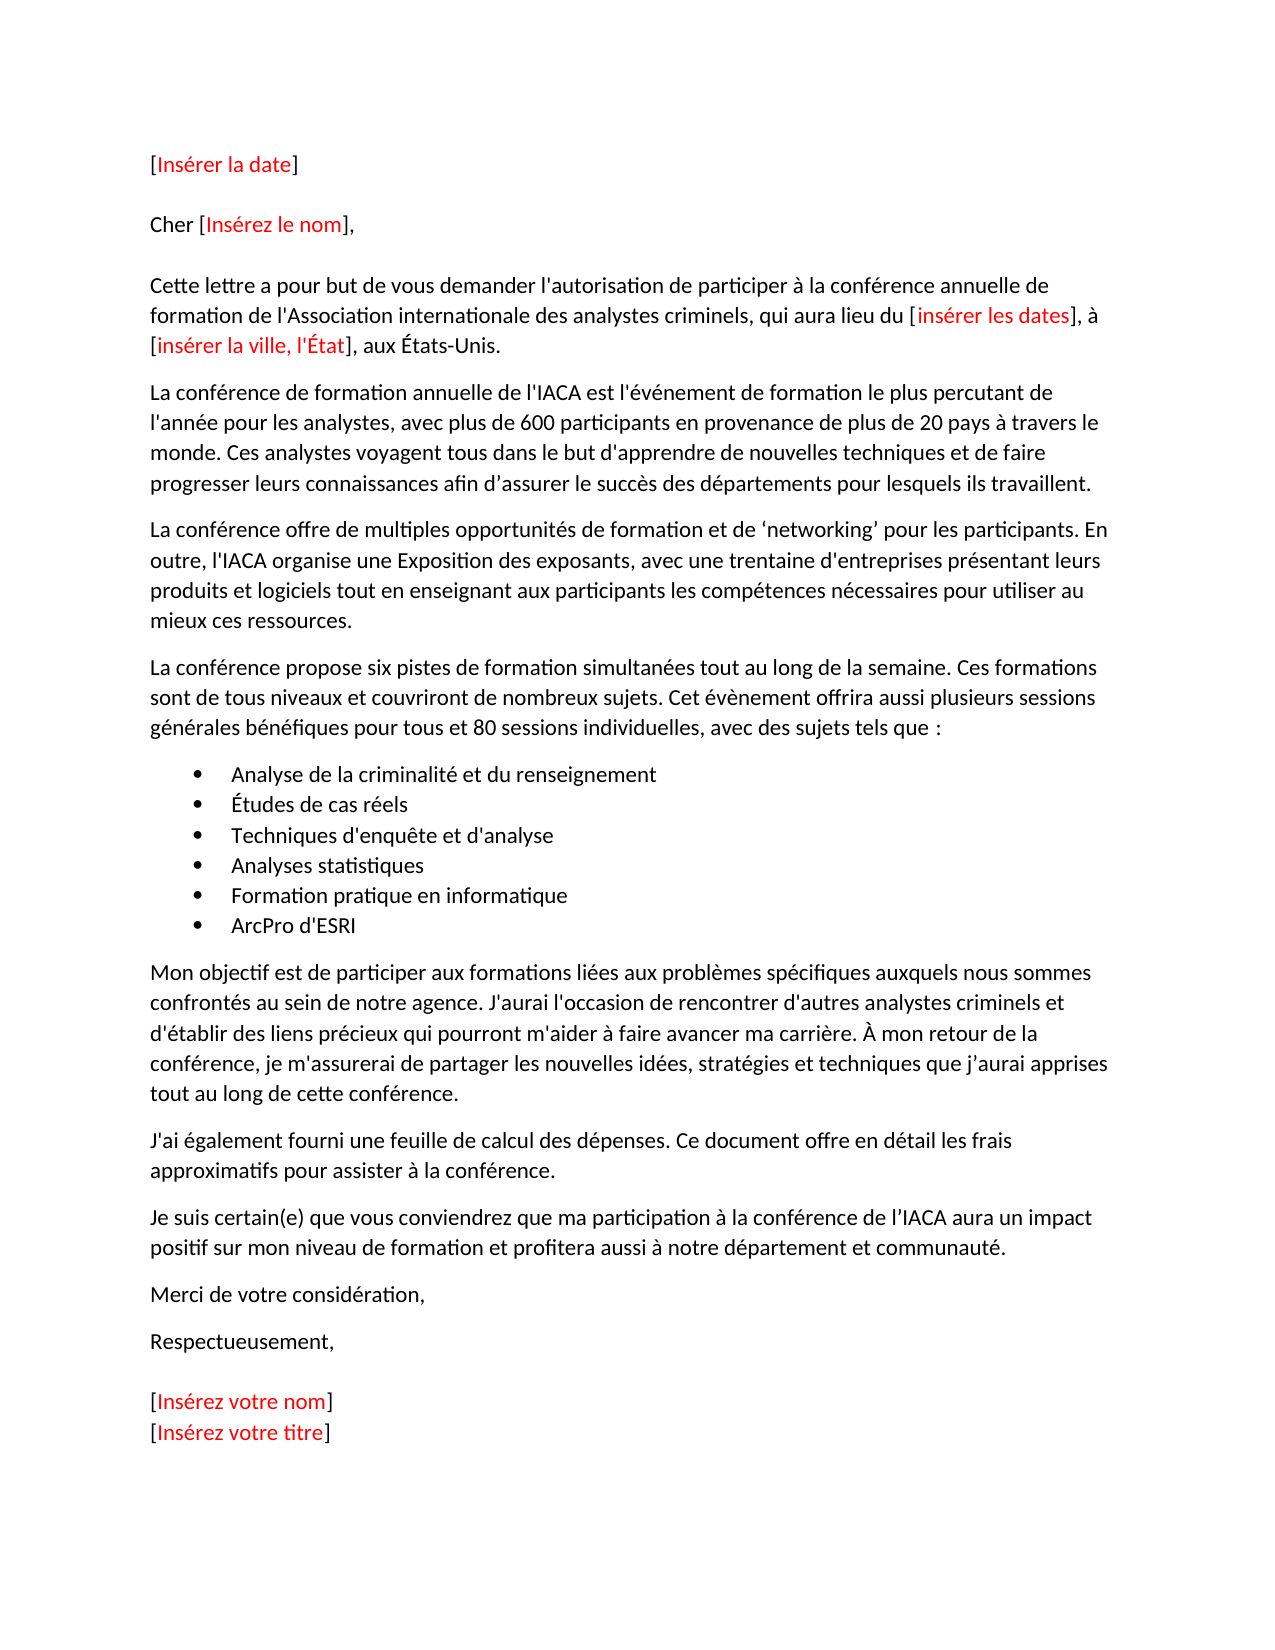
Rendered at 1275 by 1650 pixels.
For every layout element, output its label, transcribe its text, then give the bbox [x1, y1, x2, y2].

text J'ai également fourni une feuille de calcul des dépenses. Ce document offre en détail les frais approximatifs pour assister à la conférence. [150, 1126, 1125, 1184]
list Analyses statistiques [194, 851, 1125, 879]
text [Insérez votre nom] [150, 1387, 1125, 1416]
list Études de cas réels [194, 791, 1125, 819]
list Analyse de la criminalité et du renseignement [194, 760, 1125, 788]
text Merci de votre considération, [150, 1280, 1125, 1308]
text Mon objectif est de participer aux formations liées aux problèmes spécifiques auxquels nous sommes confrontés au sein de notre agence. J'aurai l'occasion de rencontrer d'autres analystes criminels et d'établir des liens précieux qui pourront m'aider à faire avancer ma carrière. À mon retour de la conférence, je m'assurerai de partager les nouvelles idées, stratégies et techniques que j’aurai apprises tout au long de cette conférence. [150, 958, 1125, 1107]
text [Insérer la date] [150, 150, 1125, 178]
text Respectueusement, [150, 1327, 1125, 1355]
text [Insérez votre titre] [150, 1418, 1125, 1446]
text La conférence propose six pistes de formation simultanées tout au long de la semaine. Ces formations sont de tous niveaux et couvriront de nombreux sujets. Cet évènement offrira aussi plusieurs sessions générales bénéfiques pour tous et 80 sessions individuelles, avec des sujets tels que : [150, 653, 1125, 742]
text La conférence de formation annuelle de l'IACA est l'événement de formation le plus percutant de l'année pour les analystes, avec plus de 600 participants en provenance de plus de 20 pays à travers le monde. Ces analystes voyagent tous dans le but d'apprendre de nouvelles techniques et de faire progresser leurs connaissances afin d’assurer le succès des départements pour lesquels ils travaillent. [150, 378, 1125, 497]
text La conférence offre de multiples opportunités de formation et de ‘networking’ pour les participants. En outre, l'IACA organise une Exposition des exposants, avec une trentaine d'entreprises présentant leurs produits et logiciels tout en enseignant aux participants les compétences nécessaires pour utiliser au mieux ces ressources. [150, 516, 1125, 634]
text Je suis certain(e) que vous conviendrez que ma participation à la conférence de l’IACA aura un impact positif sur mon niveau de formation et profitera aussi à notre département et communauté. [150, 1203, 1125, 1261]
text Cher [Insérez le nom], [150, 210, 1125, 238]
text Cette lettre a pour but de vous demander l'autorisation de participer à la conférence annuelle de formation de l'Association internationale des analystes criminels, qui aura lieu du [insérer les dates], à [insérer la ville, l'État], aux États-Unis. [150, 271, 1125, 359]
list Formation pratique en informatique [194, 881, 1125, 909]
list ArcPro d'ESRI [194, 911, 1125, 939]
list Techniques d'enquête et d'analyse [194, 821, 1125, 849]
